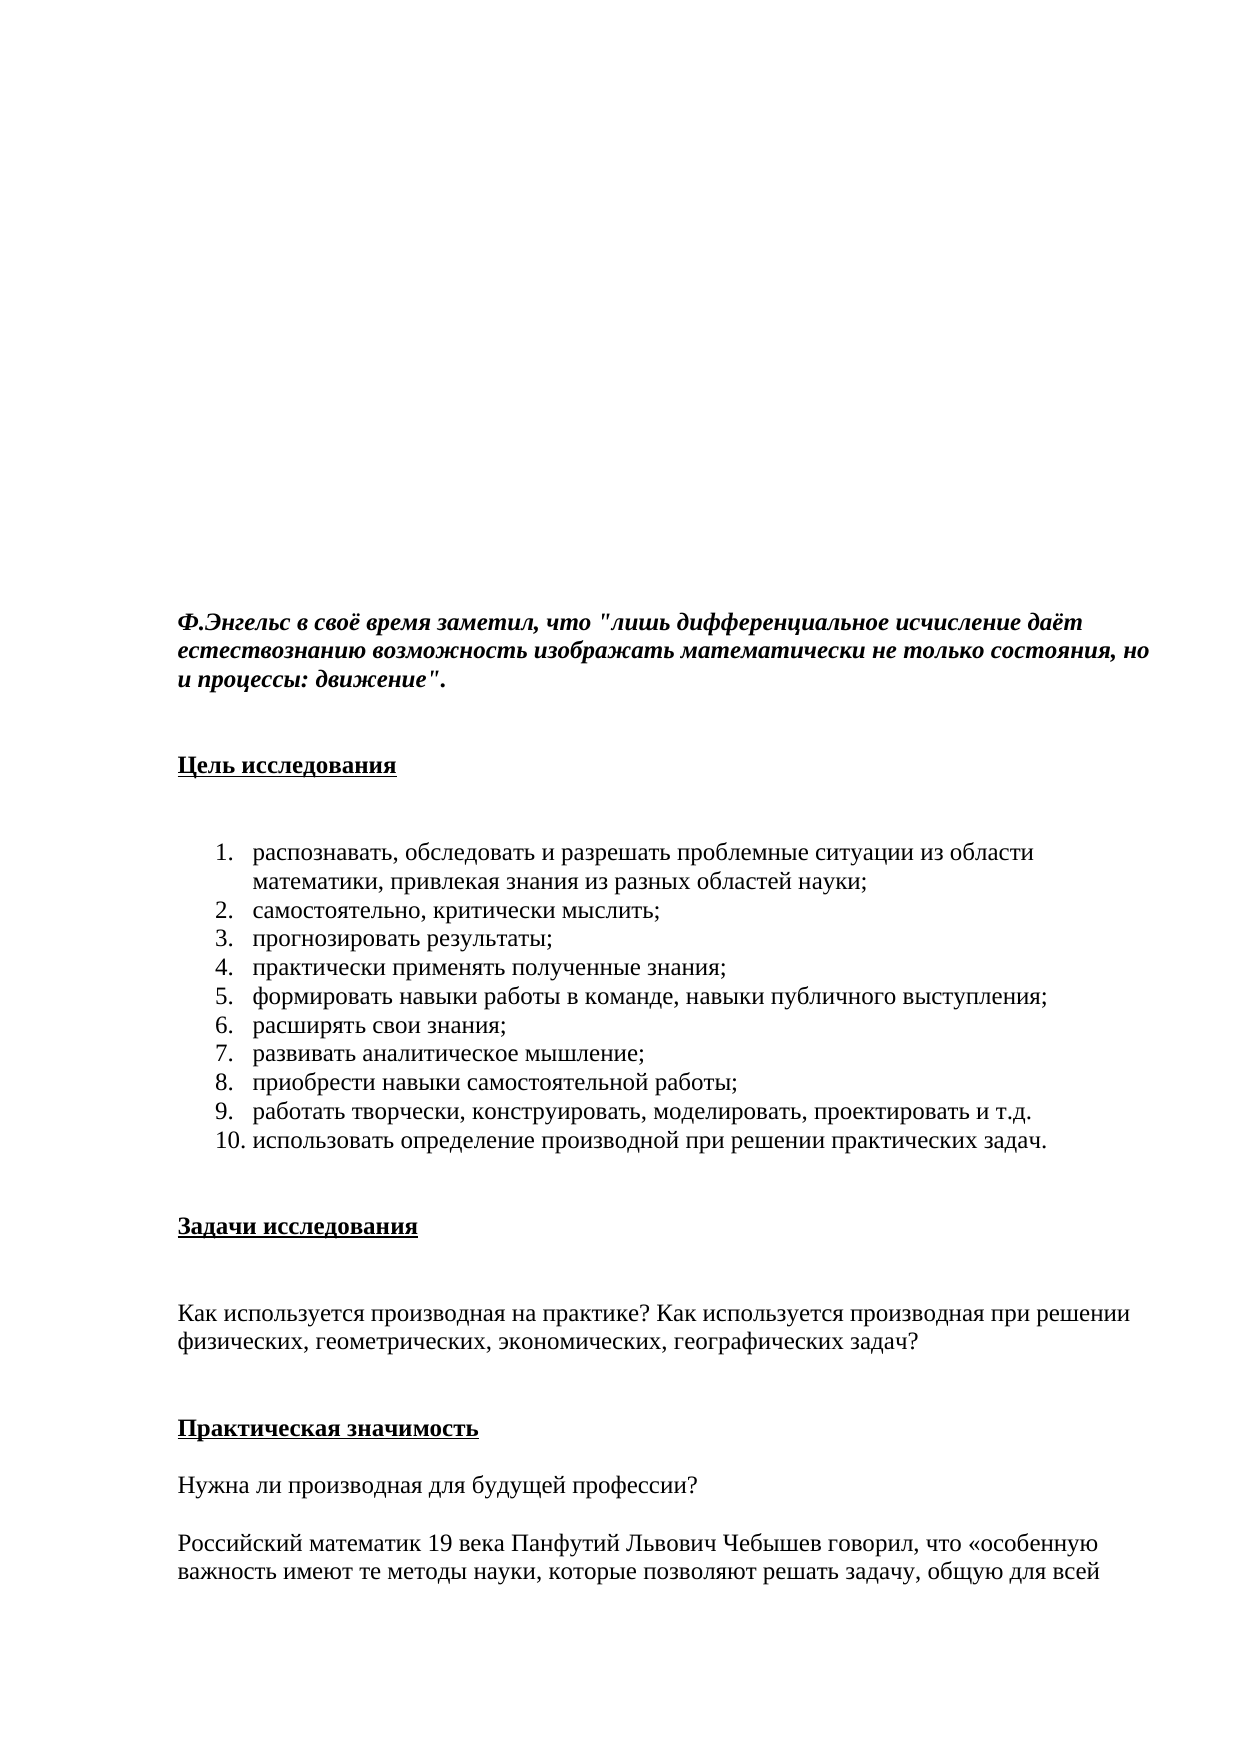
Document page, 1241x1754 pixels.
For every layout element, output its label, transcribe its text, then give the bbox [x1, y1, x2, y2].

list развивать аналитическое мышление; [215, 1038, 1152, 1067]
list формировать навыки работы в команде, навыки публичного выступления; [215, 981, 1152, 1010]
text Нужна ли производная для будущей профессии? [177, 1470, 1152, 1499]
list использовать определение производной при решении практических задач. [215, 1125, 1152, 1153]
list расширять свои знания; [215, 1010, 1152, 1038]
list распознавать, обследовать и разрешать проблемные ситуации из области математики, привлекая знания из разных областей науки; [215, 837, 1152, 895]
text Ф.Энгельс в своё время заметил, что "лишь дифференциальное исчисление даёт естествознанию возможность изображать математически не только состояния, но и процессы: движение". [177, 607, 1152, 693]
text Цель исследования [177, 751, 1152, 779]
text Практическая значимость [177, 1413, 1152, 1441]
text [177, 1528, 1152, 1585]
list самостоятельно, критически мыслить; [215, 895, 1152, 923]
list приобрести навыки самостоятельной работы; [215, 1067, 1152, 1096]
list работать творчески, конструировать, моделировать, проектировать и т.д. [215, 1096, 1152, 1125]
list практически применять полученные знания; [215, 952, 1152, 981]
text Задачи исследования [177, 1211, 1152, 1240]
text Как используется производная на практике? Как используется производная при решении физических, геометрических, экономических, географических задач? [177, 1298, 1152, 1355]
list прогнозировать результаты; [215, 923, 1152, 952]
